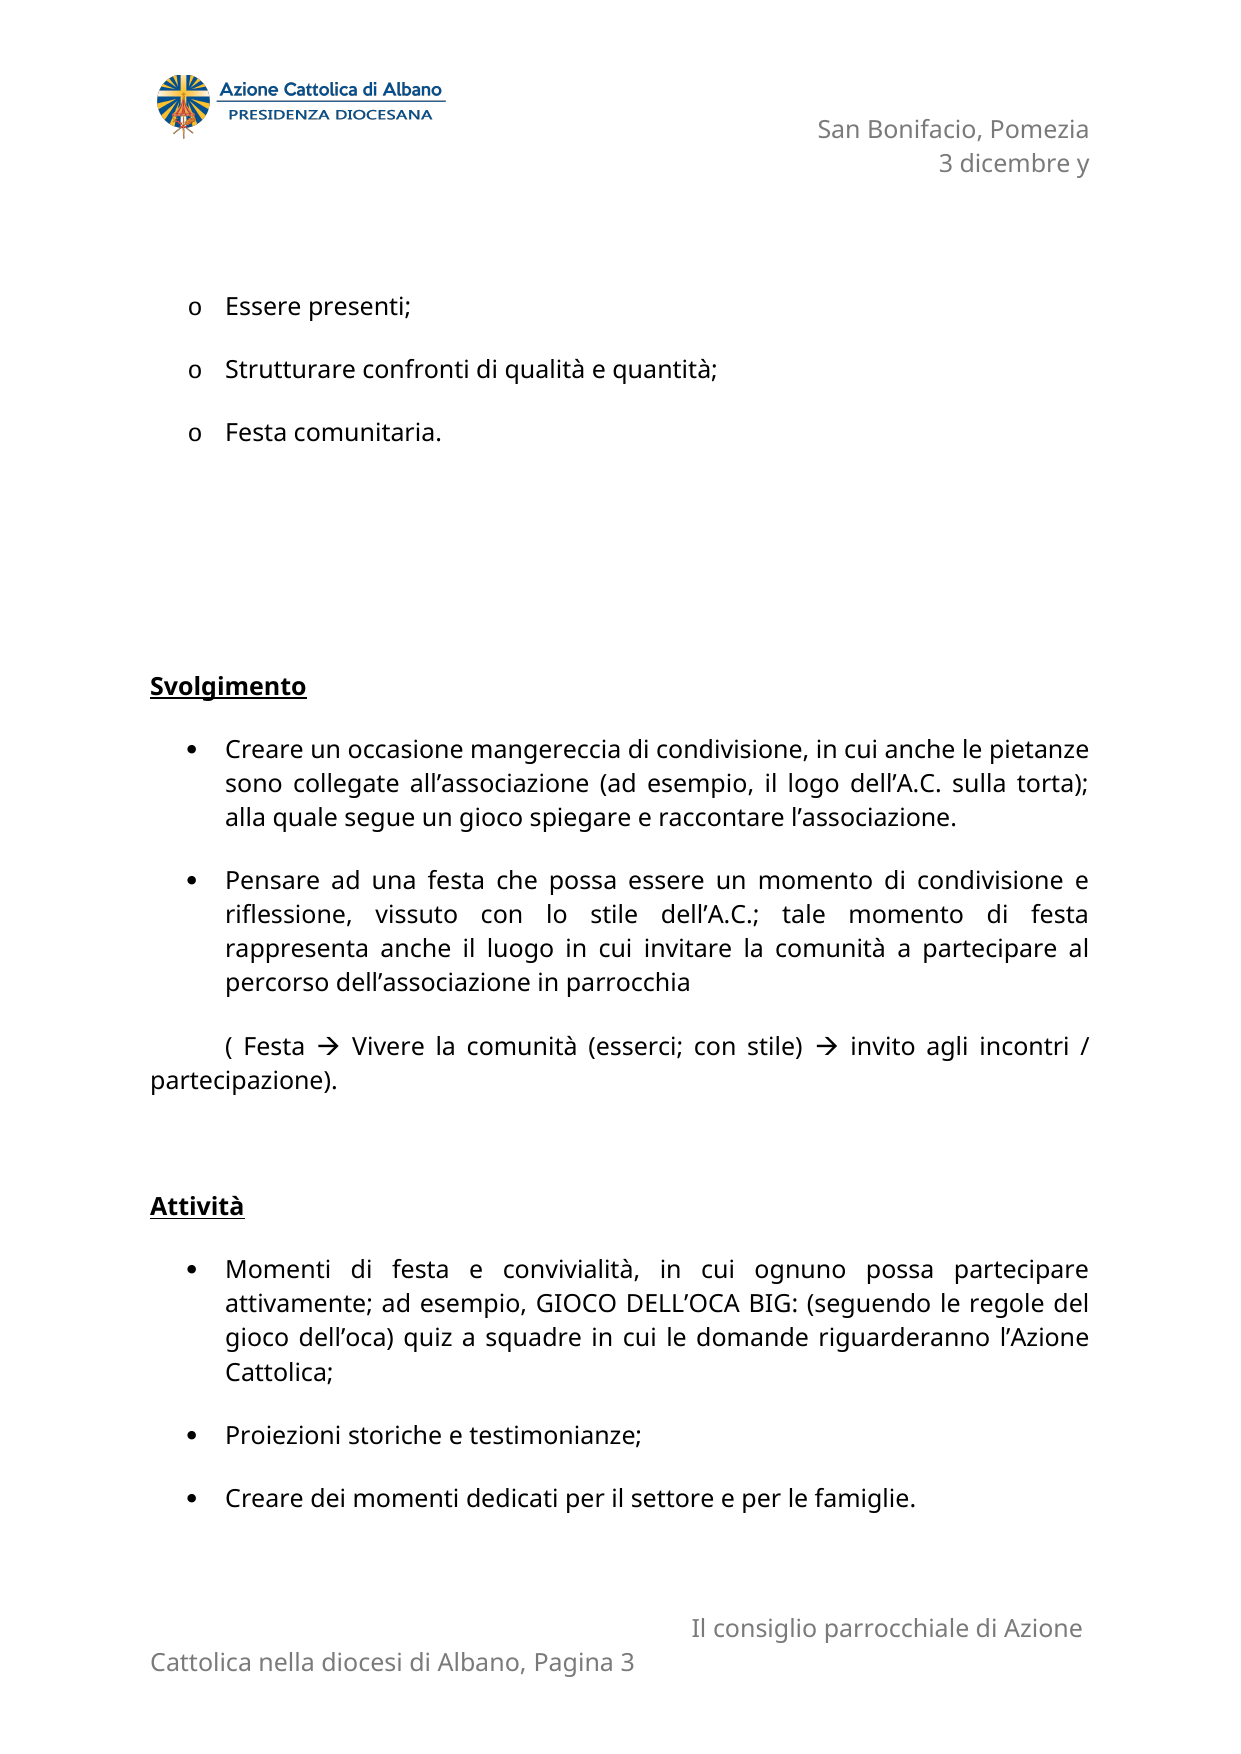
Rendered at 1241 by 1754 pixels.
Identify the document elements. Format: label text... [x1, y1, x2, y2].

list Momenti di festa e convivialità, in cui ognuno possa partecipare attivamente; ad esempio, GIOCO DELL’OCA BIG: (seguendo le regole del gioco dell’oca) quiz a squadre in cui le domande riguarderanno l’Azione Cattolica; [187, 1252, 1090, 1388]
list Festa comunitaria. [187, 415, 1090, 449]
picture [150, 75, 450, 139]
list Essere presenti; [187, 288, 1090, 322]
text ( Festa Vivere la comunità (esserci; con stile) invito agli incontri / partecipazione). [150, 1028, 1090, 1096]
list Creare un occasione mangereccia di condivisione, in cui anche le pietanze sono collegate all’associazione (ad esempio, il logo dell’A.C. sulla torta); alla quale segue un gioco spiegare e raccontare l’associazione. [187, 731, 1090, 834]
list Proiezioni storiche e testimonianze; [187, 1417, 1090, 1451]
list Strutturare confronti di qualità e quantità; [187, 352, 1090, 386]
list Pensare ad una festa che possa essere un momento di condivisione e riflessione, vissuto con lo stile dell’A.C.; tale momento di festa rappresenta anche il luogo in cui invitare la comunità a partecipare al percorso dell’associazione in parrocchia [187, 863, 1090, 999]
list Creare dei momenti dedicati per il settore e per le famiglie. [187, 1481, 1090, 1515]
text Attività [150, 1189, 1090, 1223]
text Svolgimento [150, 668, 1090, 702]
